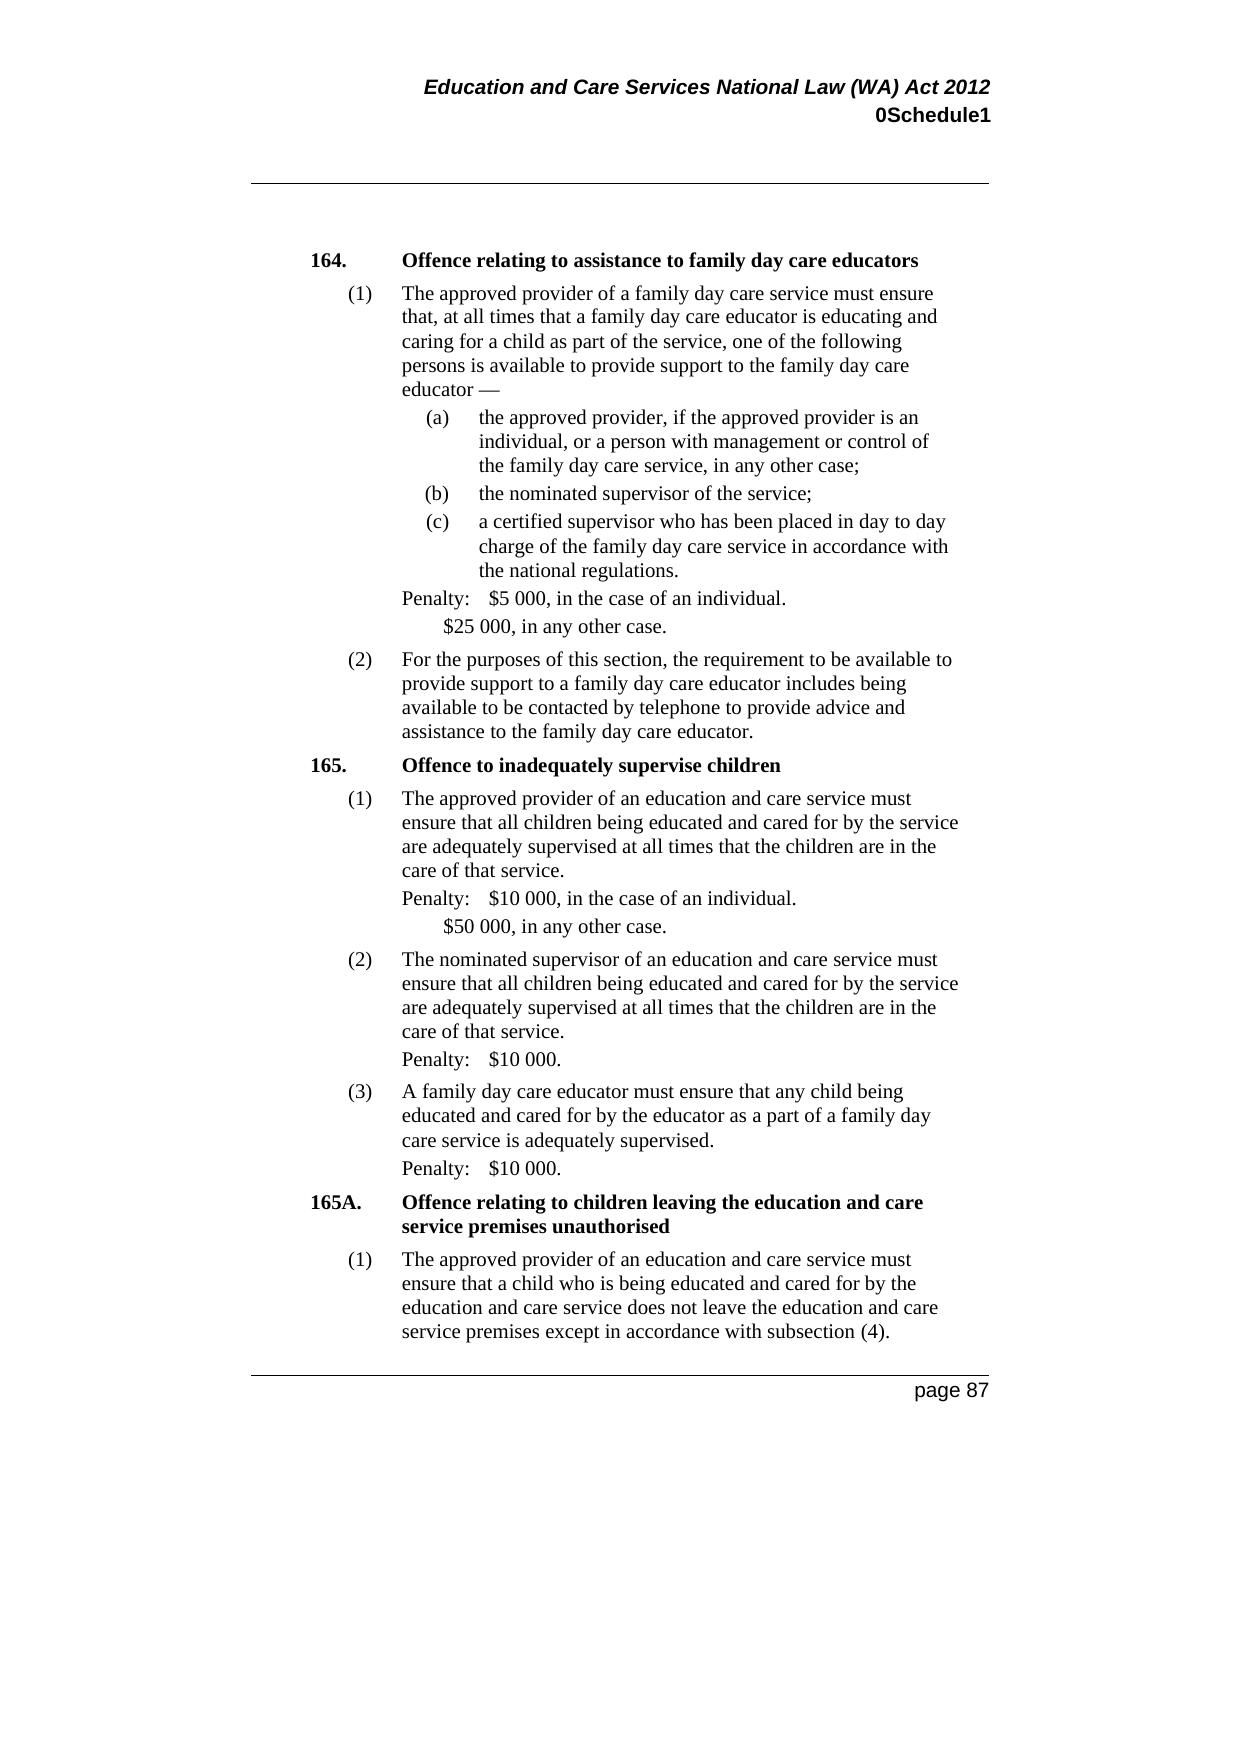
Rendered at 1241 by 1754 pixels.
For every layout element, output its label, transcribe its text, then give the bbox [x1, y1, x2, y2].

text (c) a certified supervisor who has been placed in day to day charge of the family day care service in accordance with the national regulations. [390, 509, 959, 582]
subtitle 165. Offence to inadequately supervise children [310, 753, 959, 777]
text (2) For the purposes of this section, the requirement to be available to provide support to a family day care educator includes being available to be contacted by telephone to provide advice and assistance to the family day care educator. [313, 646, 959, 743]
text (2) The nominated supervisor of an education and care service must ensure that all children being educated and cared for by the service are adequately supervised at all times that the children are in the care of that service. [313, 947, 959, 1043]
text $50 000, in any other case. [337, 914, 959, 938]
text Penalty: $10 000. [337, 1047, 959, 1071]
text (1) The approved provider of a family day care service must ensure that, at all times that a family day care educator is educating and caring for a child as part of the service, one of the following persons is available to provide support to the family day care educator — [313, 280, 959, 401]
text (3) A family day care educator must ensure that any child being educated and cared for by the educator as a part of a family day care service is adequately supervised. [313, 1079, 959, 1152]
text Penalty: $5 000, in the case of an individual. [337, 586, 959, 610]
text $25 000, in any other case. [337, 614, 959, 638]
text (b) the nominated supervisor of the service; [390, 481, 959, 505]
text Penalty: $10 000. [337, 1156, 959, 1180]
text (a) the approved provider, if the approved provider is an individual, or a person with management or control of the family day care service, in any other case; [390, 405, 959, 477]
subtitle 165A. Offence relating to children leaving the education and care service premises unauthorised [310, 1190, 959, 1238]
text (1) The approved provider of an education and care service must ensure that a child who is being educated and cared for by the education and care service does not leave the education and care service premises except in accordance with subsection (4). [313, 1247, 959, 1343]
subtitle 164. Offence relating to assistance to family day care educators [310, 248, 959, 272]
text (1) The approved provider of an education and care service must ensure that all children being educated and cared for by the service are adequately supervised at all times that the children are in the care of that service. [313, 786, 959, 882]
text Penalty: $10 000, in the case of an individual. [337, 886, 959, 910]
